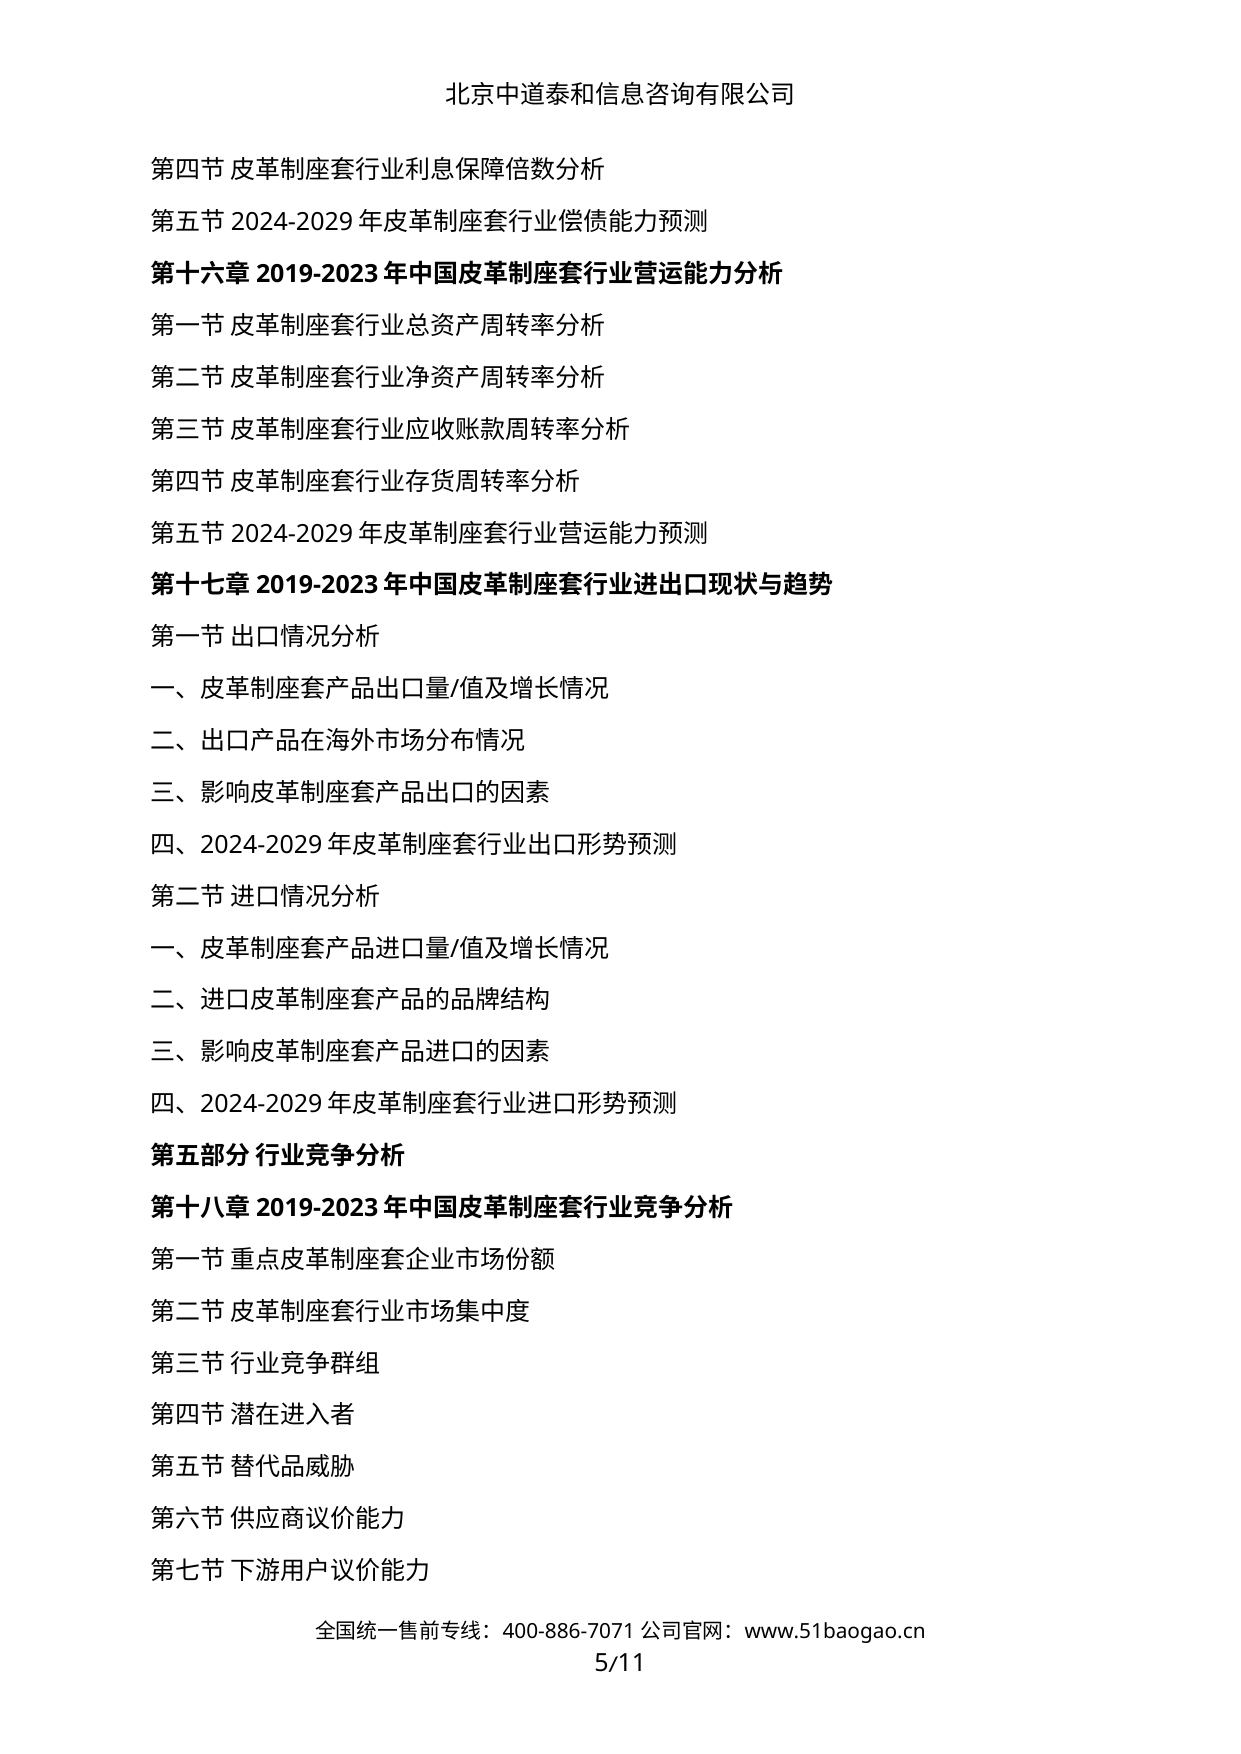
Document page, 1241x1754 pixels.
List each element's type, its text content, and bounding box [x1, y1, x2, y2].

text 第二节 皮革制座套行业净资产周转率分析 [150, 357, 1090, 394]
text 第十六章 2019-2023年中国皮革制座套行业营运能力分析 [150, 254, 1090, 290]
text 四、2024-2029年皮革制座套行业进口形势预测 [150, 1084, 1090, 1120]
text 第三节 皮革制座套行业应收账款周转率分析 [150, 409, 1090, 446]
text 第三节 行业竞争群组 [150, 1343, 1090, 1379]
text 三、影响皮革制座套产品出口的因素 [150, 772, 1090, 809]
text 第一节 重点皮革制座套企业市场份额 [150, 1239, 1090, 1276]
text 第十八章 2019-2023年中国皮革制座套行业竞争分析 [150, 1187, 1090, 1224]
text 第七节 下游用户议价能力 [150, 1551, 1090, 1587]
text 第四节 皮革制座套行业利息保障倍数分析 [150, 150, 1090, 186]
text 第二节 皮革制座套行业市场集中度 [150, 1291, 1090, 1327]
text 一、皮革制座套产品出口量/值及增长情况 [150, 669, 1090, 705]
text 第一节 皮革制座套行业总资产周转率分析 [150, 306, 1090, 342]
text 第六节 供应商议价能力 [150, 1499, 1090, 1535]
text 二、出口产品在海外市场分布情况 [150, 721, 1090, 757]
text 第五节 替代品威胁 [150, 1447, 1090, 1483]
text 一、皮革制座套产品进口量/值及增长情况 [150, 928, 1090, 964]
text 三、影响皮革制座套产品进口的因素 [150, 1032, 1090, 1068]
text 四、2024-2029年皮革制座套行业出口形势预测 [150, 824, 1090, 861]
text 第四节 皮革制座套行业存货周转率分析 [150, 461, 1090, 497]
text 第二节 进口情况分析 [150, 876, 1090, 912]
text 二、进口皮革制座套产品的品牌结构 [150, 980, 1090, 1016]
text 第五节 2024-2029年皮革制座套行业营运能力预测 [150, 513, 1090, 549]
text 第四节 潜在进入者 [150, 1395, 1090, 1431]
text 第一节 出口情况分析 [150, 617, 1090, 653]
text 第十七章 2019-2023年中国皮革制座套行业进出口现状与趋势 [150, 565, 1090, 601]
text 第五节 2024-2029年皮革制座套行业偿债能力预测 [150, 202, 1090, 238]
text 第五部分 行业竞争分析 [150, 1136, 1090, 1172]
